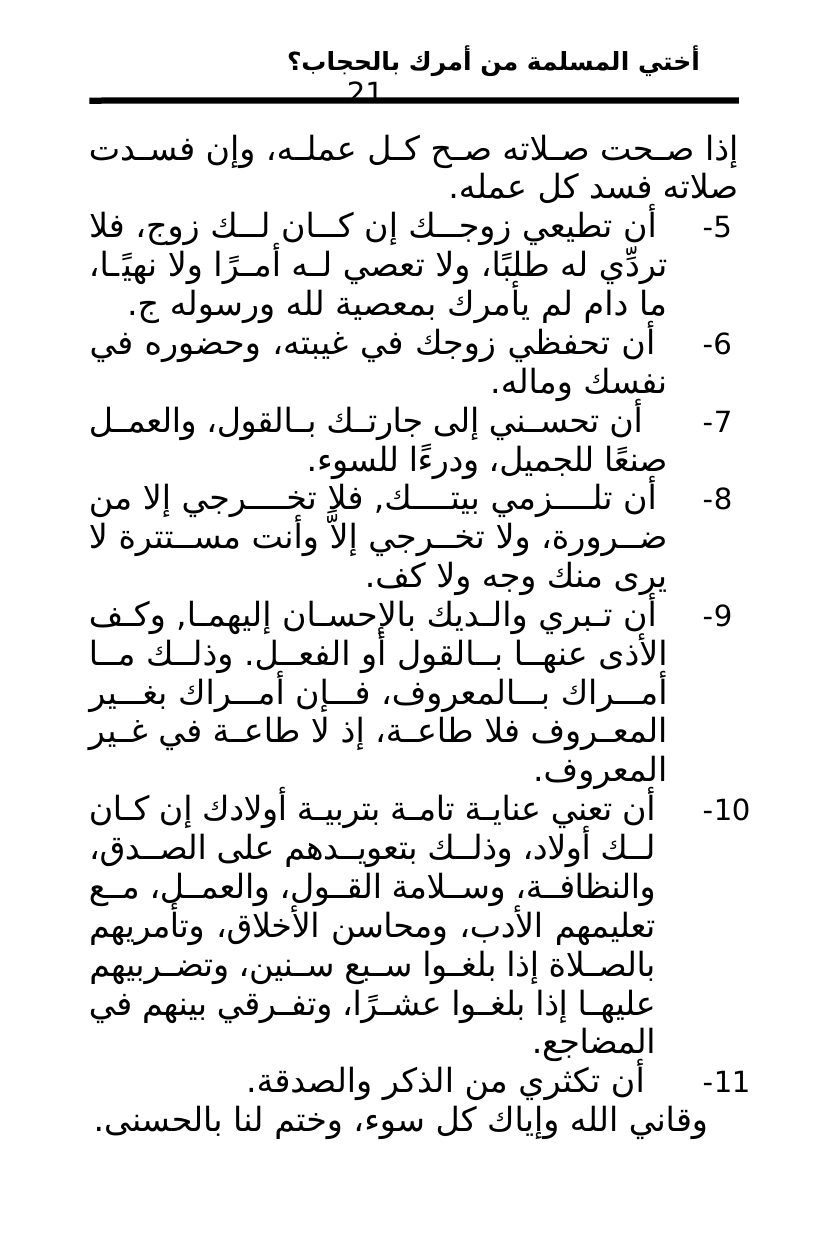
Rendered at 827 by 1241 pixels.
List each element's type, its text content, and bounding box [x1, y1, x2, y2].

list أن تحفظي زوجك في غيبته، وحضوره في نفسك وماله. [89, 323, 703, 401]
list أن تحسني إلى جارتك بالقول، والعمل صنعًا للجميل، ودرءًا للسوء. [89, 401, 703, 479]
list أن تلزمي بيتك, فلا تخرجي إلا من ضرورة، ولا تخرجي إلاَّ وأنت مستترة لا يرى منك وجه ولا كف. [89, 479, 703, 595]
list أن تطيعي زوجك إن كان لك زوج، فلا تردِّي له طلبًا، ولا تعصي له أمرًا ولا نهيًا، ما دام لم يأمرك بمعصية لله ورسوله ج. [89, 207, 703, 323]
list أن تبري والديك بالإحسان إليهما, وكف الأذى عنها بالقول أو الفعل. وذلك ما أمراك بالمعروف، فإن أمراك بغير المعروف فلا طاعة، إذ لا طاعة في غير المعروف. [89, 595, 703, 790]
list أن تكثري من الذكر والصدقة. [89, 1062, 703, 1101]
text وقاني الله وإياك كل سوء، وختم لنا بالحسنى. [89, 1101, 738, 1139]
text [89, 129, 738, 207]
list أن تعني عناية تامة بتربية أولادك إن كان لك أولاد، وذلك بتعويدهم على الصدق، والنظافة، وسلامة القول، والعمل، مع تعليمهم الأدب، ومحاسن الأخلاق، وتأمريهم بالصلاة إذا بلغوا سبع سنين، وتضربيهم عليها إذا بلغوا عشرًا، وتفرقي بينهم في المضاجع. [89, 790, 703, 1062]
